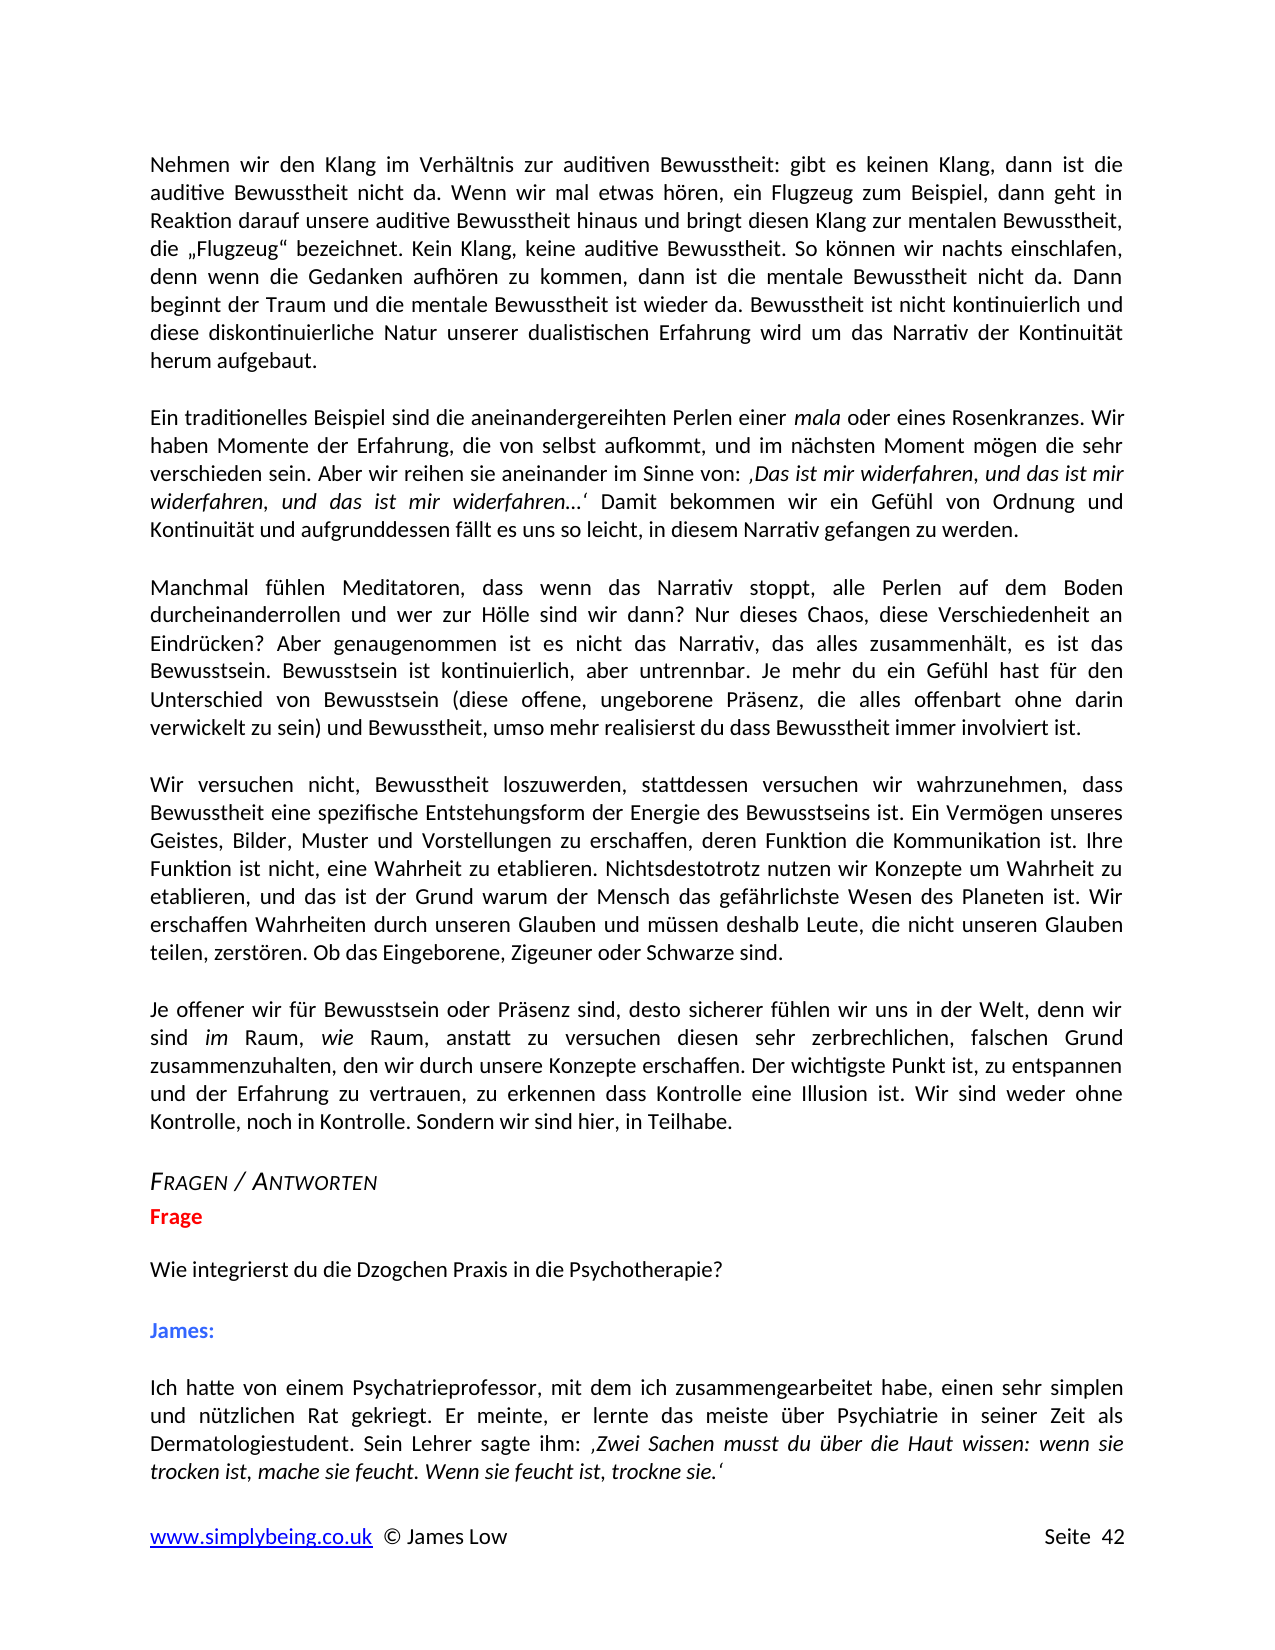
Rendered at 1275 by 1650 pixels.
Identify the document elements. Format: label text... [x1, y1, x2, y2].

text Ein traditionelles Beispiel sind die aneinandergereihten Perlen einer mala oder eines Rosenkranzes. Wir haben Momente der Erfahrung, die von selbst aufkommt, und im nächsten Moment mögen die sehr verschieden sein. Aber wir reihen sie aneinander im Sinne von: ‚Das ist mir widerfahren, und das ist mir widerfahren, und das ist mir widerfahren…‘ Damit bekommen wir ein Gefühl von Ordnung und Kontinuität und aufgrunddessen fällt es uns so leicht, in diesem Narrativ gefangen zu werden. [150, 403, 1125, 543]
text Wir versuchen nicht, Bewusstheit loszuwerden, stattdessen versuchen wir wahrzunehmen, dass Bewusstheit eine spezifische Entstehungsform der Energie des Bewusstseins ist. Ein Vermögen unseres Geistes, Bilder, Muster und Vorstellungen zu erschaffen, deren Funktion die Kommunikation ist. Ihre Funktion ist nicht, eine Wahrheit zu etablieren. Nichtsdestotrotz nutzen wir Konzepte um Wahrheit zu etablieren, und das ist der Grund warum der Mensch das gefährlichste Wesen des Planeten ist. Wir erschaffen Wahrheiten durch unseren Glauben und müssen deshalb Leute, die nicht unseren Glauben teilen, zerstören. Ob das Eingeborene, Zigeuner oder Schwarze sind. [150, 770, 1125, 966]
text Manchmal fühlen Meditatoren, dass wenn das Narrativ stoppt, alle Perlen auf dem Boden durcheinanderrollen und wer zur Hölle sind wir dann? Nur dieses Chaos, diese Verschiedenheit an Eindrücken? Aber genaugenommen ist es nicht das Narrativ, das alles zusammenhält, es ist das Bewusstsein. Bewusstsein ist kontinuierlich, aber untrennbar. Je mehr du ein Gefühl hast für den Unterschied von Bewusstsein (diese offene, ungeborene Präsenz, die alles offenbart ohne darin verwickelt zu sein) und Bewusstheit, umso mehr realisierst du dass Bewusstheit immer involviert ist. [150, 573, 1125, 741]
text Wie integrierst du die Dzogchen Praxis in die Psychotherapie? [150, 1255, 1125, 1283]
text James: [150, 1316, 1125, 1344]
text Je offener wir für Bewusstsein oder Präsenz sind, desto sicherer fühlen wir uns in der Welt, denn wir sind im Raum, wie Raum, anstatt zu versuchen diesen sehr zerbrechlichen, falschen Grund zusammenzuhalten, den wir durch unsere Konzepte erschaffen. Der wichtigste Punkt ist, zu entspannen und der Erfahrung zu vertrauen, zu erkennen dass Kontrolle eine Illusion ist. Wir sind weder ohne Kontrolle, noch in Kontrolle. Sondern wir sind hier, in Teilhabe. [150, 995, 1125, 1135]
text Ich hatte von einem Psychatrieprofessor, mit dem ich zusammengearbeitet habe, einen sehr simplen und nützlichen Rat gekriegt. Er meinte, er lernte das meiste über Psychiatrie in seiner Zeit als Dermatologiestudent. Sein Lehrer sagte ihm: ‚Zwei Sachen musst du über die Haut wissen: wenn sie trocken ist, mache sie feucht. Wenn sie feucht ist, trockne sie.‘ [150, 1373, 1125, 1485]
subtitle Fragen / Antworten [150, 1164, 1125, 1197]
text Nehmen wir den Klang im Verhältnis zur auditiven Bewusstheit: gibt es keinen Klang, dann ist die auditive Bewusstheit nicht da. Wenn wir mal etwas hören, ein Flugzeug zum Beispiel, dann geht in Reaktion darauf unsere auditive Bewusstheit hinaus und bringt diesen Klang zur mentalen Bewusstheit, die „Flugzeug“ bezeichnet. Kein Klang, keine auditive Bewusstheit. So können wir nachts einschlafen, denn wenn die Gedanken aufhören zu kommen, dann ist die mentale Bewusstheit nicht da. Dann beginnt der Traum und die mentale Bewusstheit ist wieder da. Bewusstheit ist nicht kontinuierlich und diese diskontinuierliche Natur unserer dualistischen Erfahrung wird um das Narrativ der Kontinuität herum aufgebaut. [150, 150, 1125, 374]
text Frage [150, 1202, 1125, 1230]
